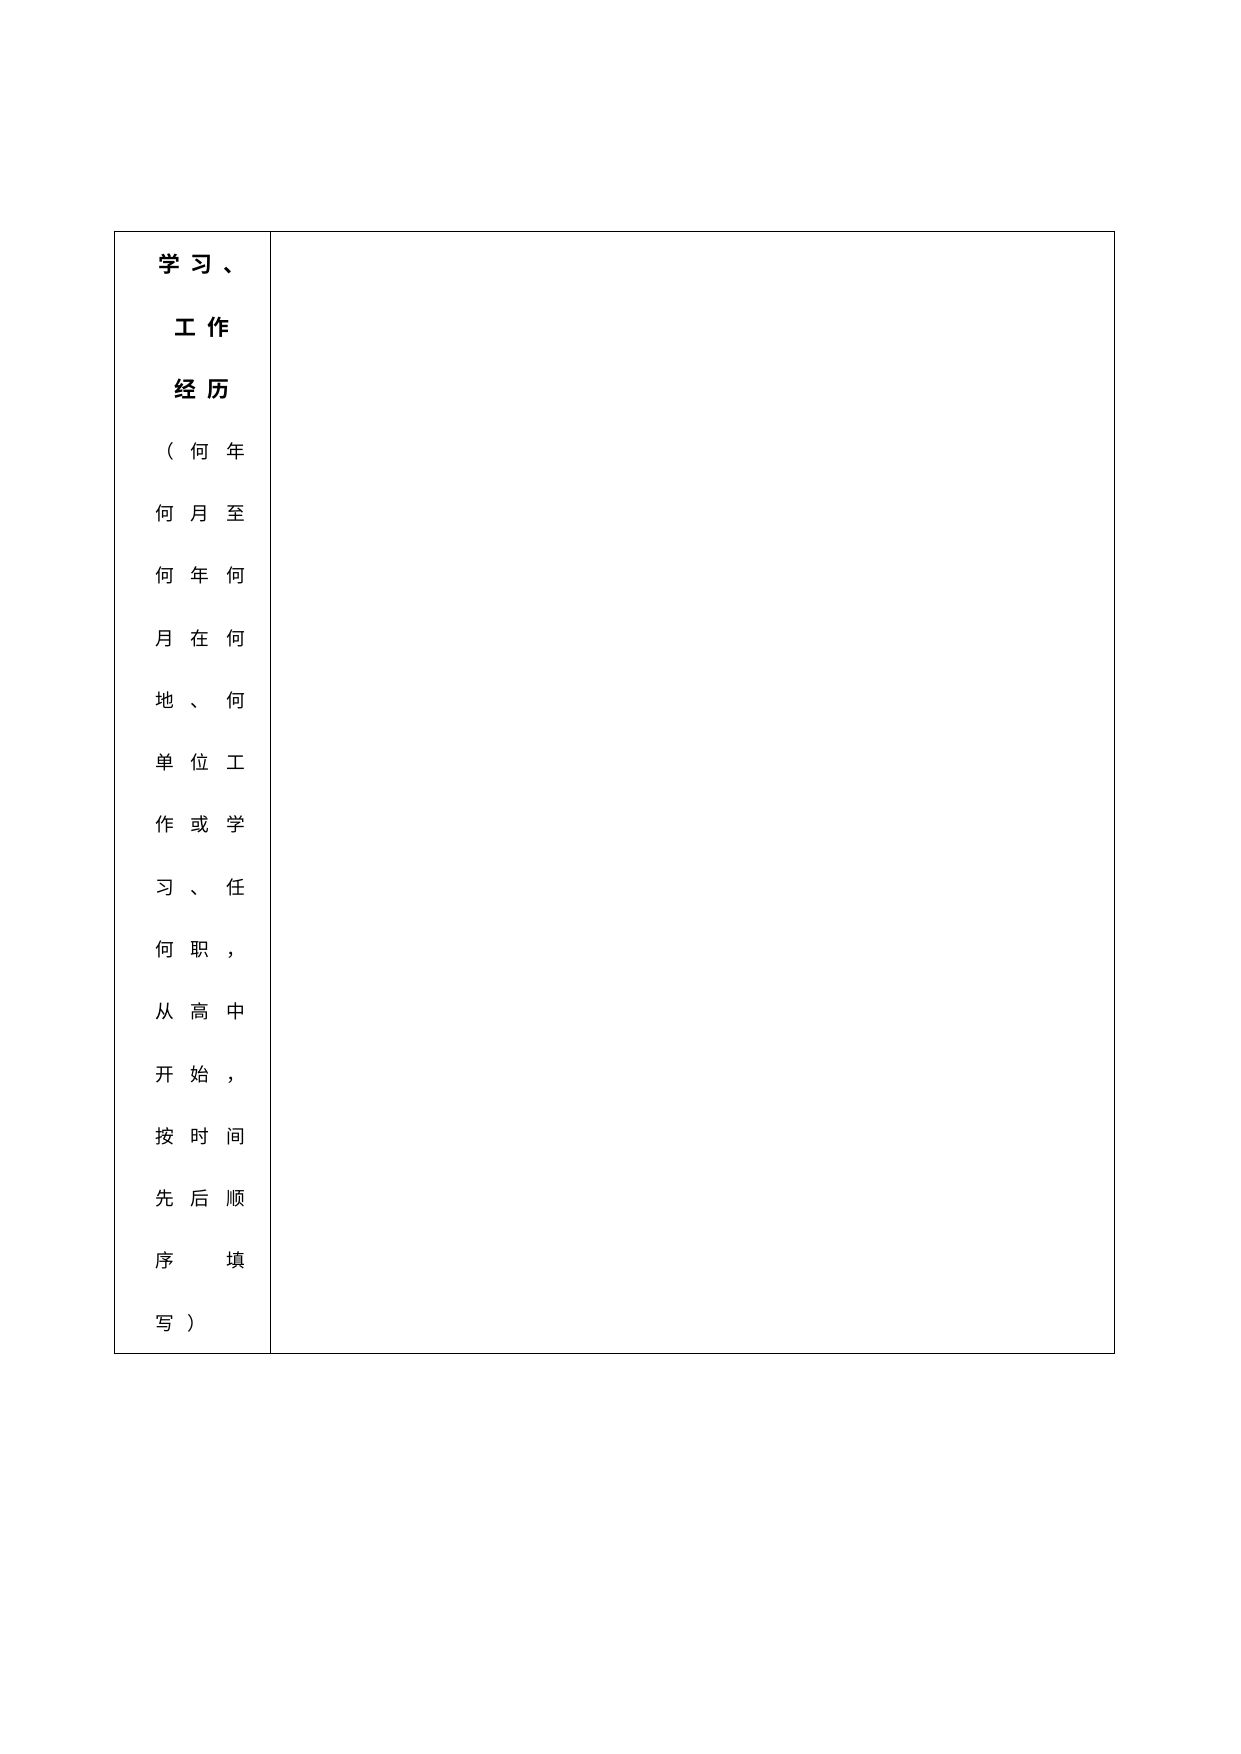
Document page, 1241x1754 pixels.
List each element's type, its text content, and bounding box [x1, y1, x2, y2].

table_cell 学习、工作 经历 （何年何月至何年何月在何地、何单位工作或学习、任何职，从高中开始，按时间先后顺序填写） [115, 232, 270, 1353]
table_cell [271, 232, 1114, 1353]
